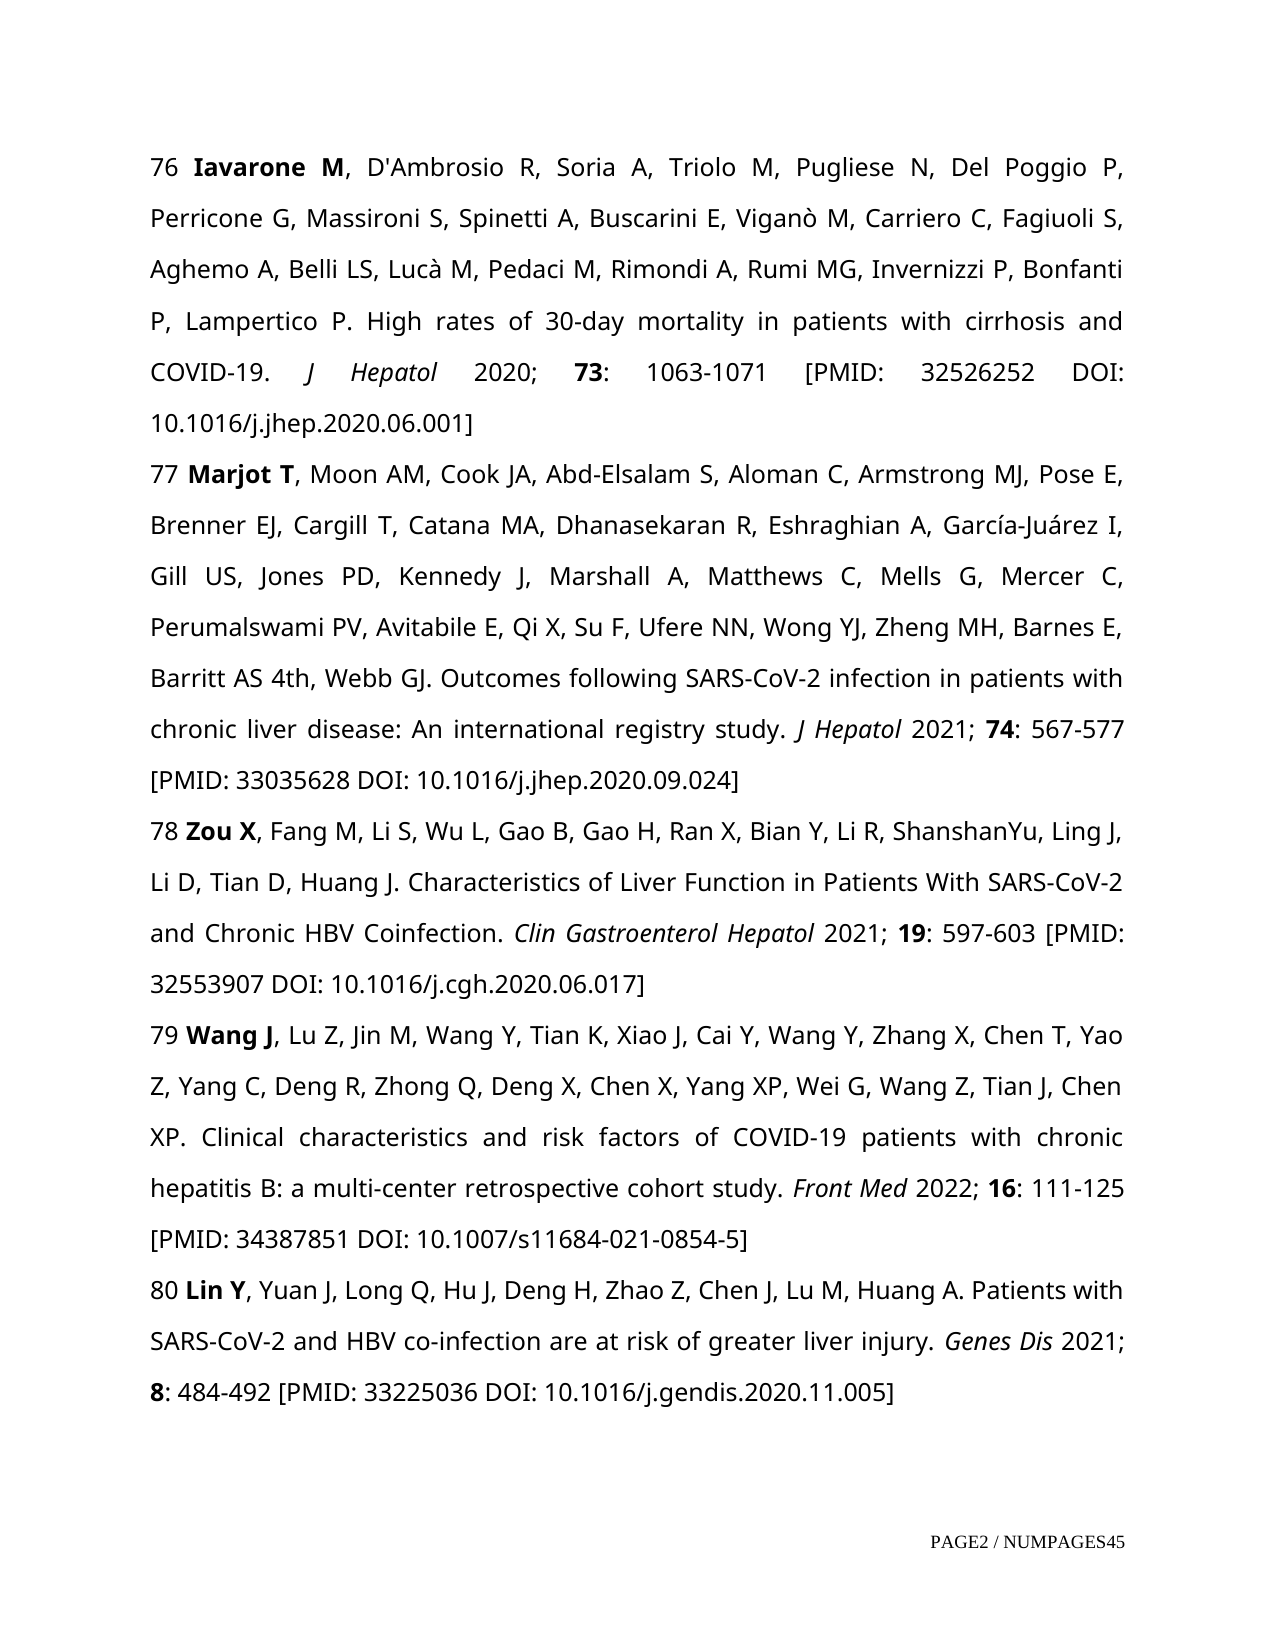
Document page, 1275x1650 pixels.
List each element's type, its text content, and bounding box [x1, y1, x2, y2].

text 80 Lin Y, Yuan J, Long Q, Hu J, Deng H, Zhao Z, Chen J, Lu M, Huang A. Patients with SARS-CoV-2 and HBV co-infection are at risk of greater liver injury. Genes Dis 2021; 8: 484-492 [PMID: 33225036 DOI: 10.1016/j.gendis.2020.11.005] [150, 1273, 1125, 1409]
text 77 Marjot T, Moon AM, Cook JA, Abd-Elsalam S, Aloman C, Armstrong MJ, Pose E, Brenner EJ, Cargill T, Catana MA, Dhanasekaran R, Eshraghian A, García-Juárez I, Gill US, Jones PD, Kennedy J, Marshall A, Matthews C, Mells G, Mercer C, Perumalswami PV, Avitabile E, Qi X, Su F, Ufere NN, Wong YJ, Zheng MH, Barnes E, Barritt AS 4th, Webb GJ. Outcomes following SARS-CoV-2 infection in patients with chronic liver disease: An international registry study. J Hepatol 2021; 74: 567-577 [PMID: 33035628 DOI: 10.1016/j.jhep.2020.09.024] [150, 456, 1125, 797]
text 78 Zou X, Fang M, Li S, Wu L, Gao B, Gao H, Ran X, Bian Y, Li R, ShanshanYu, Ling J, Li D, Tian D, Huang J. Characteristics of Liver Function in Patients With SARS-CoV-2 and Chronic HBV Coinfection. Clin Gastroenterol Hepatol 2021; 19: 597-603 [PMID: 32553907 DOI: 10.1016/j.cgh.2020.06.017] [150, 813, 1125, 1001]
text 76 Iavarone M, D'Ambrosio R, Soria A, Triolo M, Pugliese N, Del Poggio P, Perricone G, Massironi S, Spinetti A, Buscarini E, Viganò M, Carriero C, Fagiuoli S, Aghemo A, Belli LS, Lucà M, Pedaci M, Rimondi A, Rumi MG, Invernizzi P, Bonfanti P, Lampertico P. High rates of 30-day mortality in patients with cirrhosis and COVID-19. J Hepatol 2020; 73: 1063-1071 [PMID: 32526252 DOI: 10.1016/j.jhep.2020.06.001] [150, 150, 1125, 439]
text 79 Wang J, Lu Z, Jin M, Wang Y, Tian K, Xiao J, Cai Y, Wang Y, Zhang X, Chen T, Yao Z, Yang C, Deng R, Zhong Q, Deng X, Chen X, Yang XP, Wei G, Wang Z, Tian J, Chen XP. Clinical characteristics and risk factors of COVID-19 patients with chronic hepatitis B: a multi-center retrospective cohort study. Front Med 2022; 16: 111-125 [PMID: 34387851 DOI: 10.1007/s11684-021-0854-5] [150, 1018, 1125, 1256]
